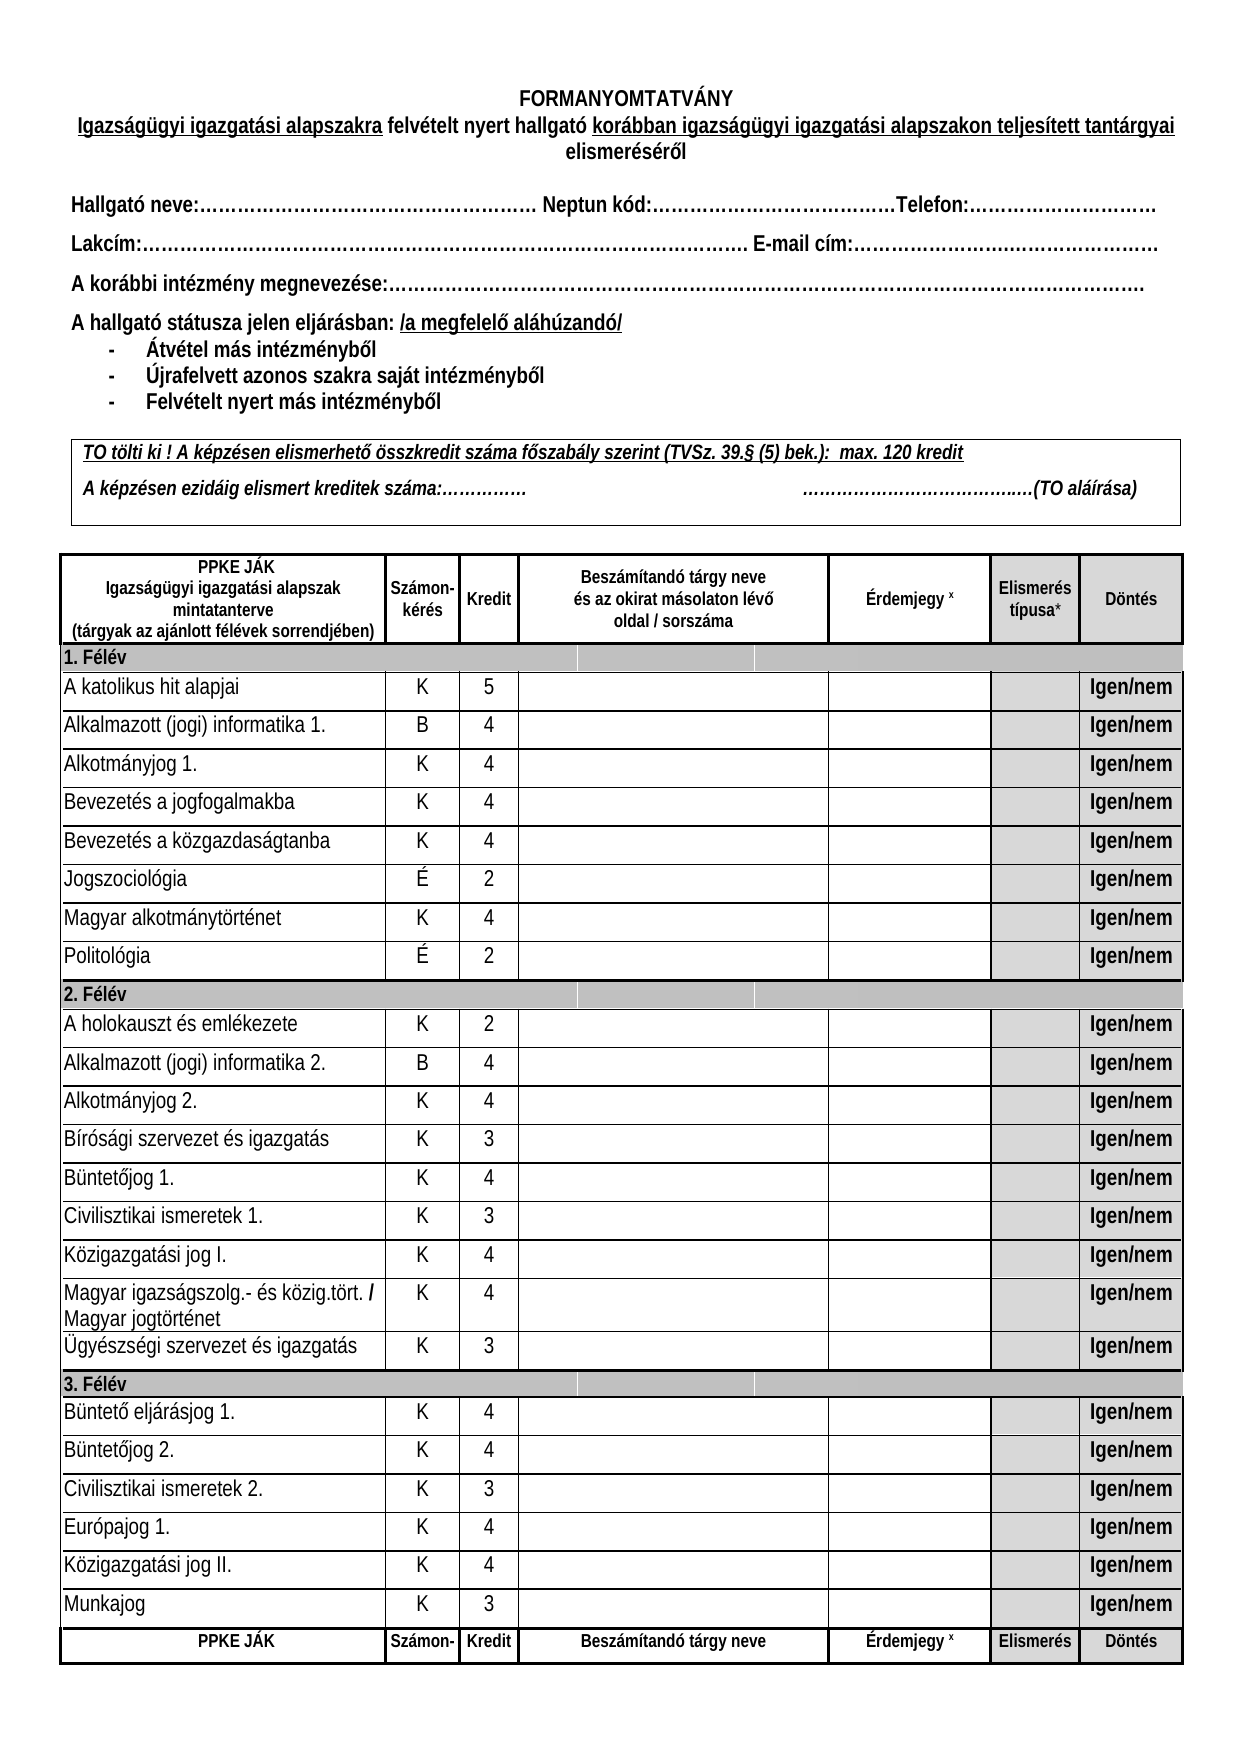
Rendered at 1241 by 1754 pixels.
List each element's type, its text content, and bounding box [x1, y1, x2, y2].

table_cell [519, 1202, 828, 1239]
table_cell [1020, 645, 1183, 671]
table_cell K [386, 788, 459, 825]
table_cell K [386, 1279, 459, 1331]
table_cell Kredit [461, 1630, 517, 1662]
table_cell Bírósági szervezet és igazgatás [61, 1124, 385, 1162]
table_cell [992, 1590, 1079, 1627]
table_cell [858, 982, 1020, 1008]
table_cell [829, 1279, 990, 1331]
table_cell Alkalmazott (jogi) informatika 2. [61, 1047, 385, 1085]
table_cell [858, 645, 1020, 671]
table_cell Igen/nem [1080, 1511, 1182, 1550]
table_cell K [386, 1398, 459, 1434]
table_cell [497, 1372, 577, 1396]
table_cell Alkotmányjog 2. [61, 1085, 385, 1124]
table_cell [519, 1332, 828, 1369]
table_cell [578, 1372, 754, 1396]
table_cell [519, 750, 828, 787]
table_cell K [386, 673, 459, 710]
table_cell Igen/nem [1080, 941, 1182, 979]
table_cell [992, 865, 1079, 902]
table_cell Büntetőjog 1. [61, 1162, 385, 1201]
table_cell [62, 1627, 384, 1662]
table_cell [992, 788, 1079, 825]
table_cell Alkalmazott (jogi) informatika 1. [61, 710, 385, 748]
table_cell [992, 1475, 1079, 1511]
table_cell [497, 645, 577, 671]
table_cell B [386, 712, 459, 748]
table_cell K [386, 1202, 459, 1239]
table_cell 4 [460, 1436, 518, 1473]
table_cell Igen/nem [1080, 1162, 1182, 1201]
table_header Kredit [461, 556, 517, 642]
table_cell K [386, 1513, 459, 1550]
table_cell K [386, 1590, 459, 1627]
table_cell Igen/nem [1080, 1278, 1182, 1331]
table_cell [829, 827, 990, 864]
table_cell [992, 1279, 1079, 1331]
table_cell [829, 1087, 990, 1124]
table_cell K [386, 1125, 459, 1162]
table_cell 2 [460, 865, 518, 902]
table_cell 3 [460, 1332, 518, 1369]
table_cell 2. Félév [61, 979, 497, 1008]
table_cell [755, 645, 858, 671]
table_header Számon- kérés [387, 556, 458, 642]
table_cell Igen/nem [1080, 864, 1182, 902]
table_header Beszámítandó tárgy neve és az okirat másolaton lévő oldal / sorszáma [520, 556, 827, 642]
table_cell É [386, 942, 459, 979]
table_cell A katolikus hit alapjai [61, 671, 385, 710]
table_cell K [386, 1552, 459, 1588]
table_cell [829, 1590, 990, 1627]
table_cell [992, 1552, 1079, 1588]
table_cell [992, 1048, 1079, 1085]
table_cell [992, 1436, 1079, 1473]
table_cell [829, 942, 990, 979]
table_cell [829, 673, 990, 710]
table_cell 4 [460, 1087, 518, 1124]
table_cell [519, 942, 828, 979]
table_cell [519, 1590, 828, 1627]
table_cell [1020, 979, 1183, 1008]
table_cell [992, 1202, 1079, 1239]
table_cell 4 [460, 1398, 518, 1434]
table_cell Civilisztikai ismeretek 1. [61, 1201, 385, 1239]
table_cell [755, 982, 858, 1008]
table_cell 3 [460, 1475, 518, 1511]
table_cell Elismerés típusa* [992, 1630, 1078, 1662]
table_cell 2 [460, 1010, 518, 1047]
table_cell 5 [460, 673, 518, 710]
table_cell Igen/nem [1080, 1473, 1182, 1511]
table_cell [519, 1048, 828, 1085]
table_cell [519, 1279, 828, 1331]
table_cell [992, 1241, 1079, 1277]
table_cell [829, 1475, 990, 1511]
table_cell [519, 1552, 828, 1588]
table_cell [992, 942, 1079, 979]
table_cell [992, 1332, 1079, 1369]
table_cell K [386, 904, 459, 941]
table_cell K [386, 1436, 459, 1473]
table_cell Európajog 1. [61, 1511, 385, 1550]
table_cell Igen/nem [1080, 1124, 1182, 1162]
table_header PPKE JÁK Igazságügyi igazgatási alapszak mintatanterve (tárgyak az ajánlott félévek sorrendjében) [62, 556, 384, 642]
table_cell [992, 1087, 1079, 1124]
table_cell 2 [460, 942, 518, 979]
table_cell [829, 1332, 990, 1369]
table_cell Jogszociológia [61, 864, 385, 902]
table_cell [829, 1241, 990, 1277]
table_header Döntés [1081, 556, 1181, 642]
table_cell K [386, 1010, 459, 1047]
table_cell [992, 1513, 1079, 1550]
table_cell Számon- kérés [387, 1630, 458, 1662]
table_cell Érdemjegy x [830, 1630, 989, 1662]
table_cell [992, 904, 1079, 941]
table_cell [992, 1125, 1079, 1162]
table_header Érdemjegy x [830, 556, 989, 642]
table_cell [992, 673, 1079, 710]
table_cell 4 [460, 1164, 518, 1201]
table_cell [992, 1010, 1079, 1047]
table_cell [992, 1398, 1079, 1434]
table_cell Igen/nem [1080, 787, 1182, 825]
table_cell 4 [460, 788, 518, 825]
table_cell [519, 788, 828, 825]
table_cell [829, 865, 990, 902]
table_cell [519, 904, 828, 941]
table_cell [992, 712, 1079, 748]
table_cell [519, 1164, 828, 1201]
table_cell Civilisztikai ismeretek 2. [61, 1473, 385, 1511]
table_cell K [386, 827, 459, 864]
table_cell 4 [460, 1513, 518, 1550]
table_cell K [386, 1164, 459, 1201]
table_cell [519, 865, 828, 902]
table_cell 4 [460, 1241, 518, 1277]
table_cell 3 [460, 1590, 518, 1627]
table_cell [858, 1372, 1020, 1396]
table_cell [519, 673, 828, 710]
table_cell [829, 1164, 990, 1201]
table_cell Igen/nem [1080, 1588, 1182, 1627]
table_cell Politológia [61, 941, 385, 979]
table_cell Igen/nem [1080, 1331, 1182, 1369]
table_cell Közigazgatási jog I. [61, 1239, 385, 1277]
table_cell [519, 827, 828, 864]
table_cell 3 [460, 1125, 518, 1162]
table_cell K [386, 1241, 459, 1277]
table_cell Alkotmányjog 1. [61, 748, 385, 787]
table_cell Igen/nem [1080, 1239, 1182, 1277]
table_cell Igen/nem [1080, 671, 1182, 710]
table_cell Közigazgatási jog II. [61, 1550, 385, 1588]
table_cell Munkajog [61, 1588, 385, 1627]
table_cell [519, 1125, 828, 1162]
table_cell Büntető eljárásjog 1. [61, 1396, 385, 1434]
table_cell Igen/nem [1080, 825, 1182, 864]
table_cell [519, 1241, 828, 1277]
table_cell Igen/nem [1080, 710, 1182, 748]
table_cell Döntés [1081, 1630, 1181, 1662]
table_cell 3. Félév [61, 1369, 497, 1396]
table_cell Igen/nem [1080, 1201, 1182, 1239]
table_cell [829, 1436, 990, 1473]
table_cell [578, 982, 754, 1008]
table_cell Magyar igazságszolg.- és közig.tört. / Magyar jogtörténet [61, 1278, 385, 1331]
table_cell Büntetőjog 2. [61, 1435, 385, 1473]
table_cell Magyar alkotmánytörténet [61, 902, 385, 941]
table_cell [497, 982, 577, 1008]
table_cell 1. Félév [61, 642, 497, 671]
table_cell Igen/nem [1080, 1435, 1182, 1473]
table_cell K [386, 1475, 459, 1511]
table_cell [519, 1475, 828, 1511]
table_cell [829, 1010, 990, 1047]
table_cell [829, 1048, 990, 1085]
table_cell [829, 904, 990, 941]
table_header Elismerés típusa* [992, 556, 1078, 642]
table_cell [829, 750, 990, 787]
table_cell [992, 1164, 1079, 1201]
table_cell [829, 1398, 990, 1434]
table_cell Igen/nem [1080, 1550, 1182, 1588]
table_cell [829, 1513, 990, 1550]
table_cell 4 [460, 1279, 518, 1331]
table_cell [578, 645, 754, 671]
table_cell [1020, 1369, 1183, 1396]
table_cell 4 [460, 904, 518, 941]
table_cell [519, 1436, 828, 1473]
table_cell A holokauszt és emlékezete [61, 1009, 385, 1047]
table_cell [829, 788, 990, 825]
table_cell K [386, 1332, 459, 1369]
table_cell [519, 1398, 828, 1434]
table_cell 4 [460, 750, 518, 787]
table_cell 4 [460, 1552, 518, 1588]
table_cell [992, 827, 1079, 864]
table_cell Igen/nem [1080, 1396, 1182, 1434]
table_cell [519, 1010, 828, 1047]
table_cell 4 [460, 712, 518, 748]
table_cell [829, 1125, 990, 1162]
table_cell [519, 1087, 828, 1124]
table_cell K [386, 750, 459, 787]
table_cell Igen/nem [1080, 902, 1182, 941]
table_cell É [386, 865, 459, 902]
table_cell Igen/nem [1080, 1047, 1182, 1085]
table_cell [829, 1202, 990, 1239]
table_cell [755, 1372, 858, 1396]
table_cell 4 [460, 827, 518, 864]
table_cell Ügyészségi szervezet és igazgatás [61, 1331, 385, 1369]
table_cell 3 [460, 1202, 518, 1239]
table_cell B [386, 1048, 459, 1085]
table_cell [519, 1513, 828, 1550]
table_cell [519, 712, 828, 748]
table_cell [829, 712, 990, 748]
table_cell [992, 750, 1079, 787]
table_cell Igen/nem [1080, 1009, 1182, 1047]
table_cell Igen/nem [1080, 1085, 1182, 1124]
table_cell 4 [460, 1048, 518, 1085]
table_cell Bevezetés a jogfogalmakba [61, 787, 385, 825]
table_cell K [386, 1087, 459, 1124]
table_cell Bevezetés a közgazdaságtanba [61, 825, 385, 864]
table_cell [520, 1630, 827, 1662]
table_cell [829, 1552, 990, 1588]
table_cell Igen/nem [1080, 748, 1182, 787]
